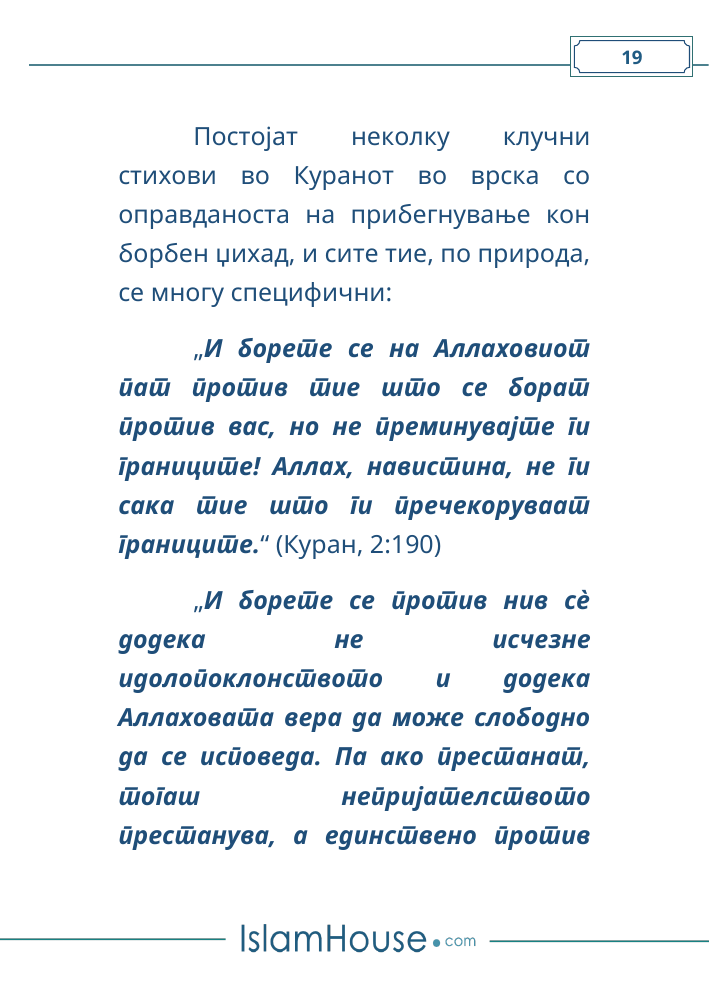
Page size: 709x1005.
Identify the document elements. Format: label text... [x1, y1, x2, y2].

text Постојат неколку клучни стихови во Куранот во врска со оправданоста на прибегнување кон борбен џихад, и сите тие, по природа, се многу специфични: [118, 118, 591, 309]
text „И борете се на Аллаховиот пат против тие што се борат против вас, но не преминувајте ги границите! Аллах, навистина, не ги сака тие што ги пречекоруваат границите.“ (Куран, 2:190) [118, 331, 591, 561]
picture [233, 919, 709, 959]
picture [0, 918, 226, 956]
